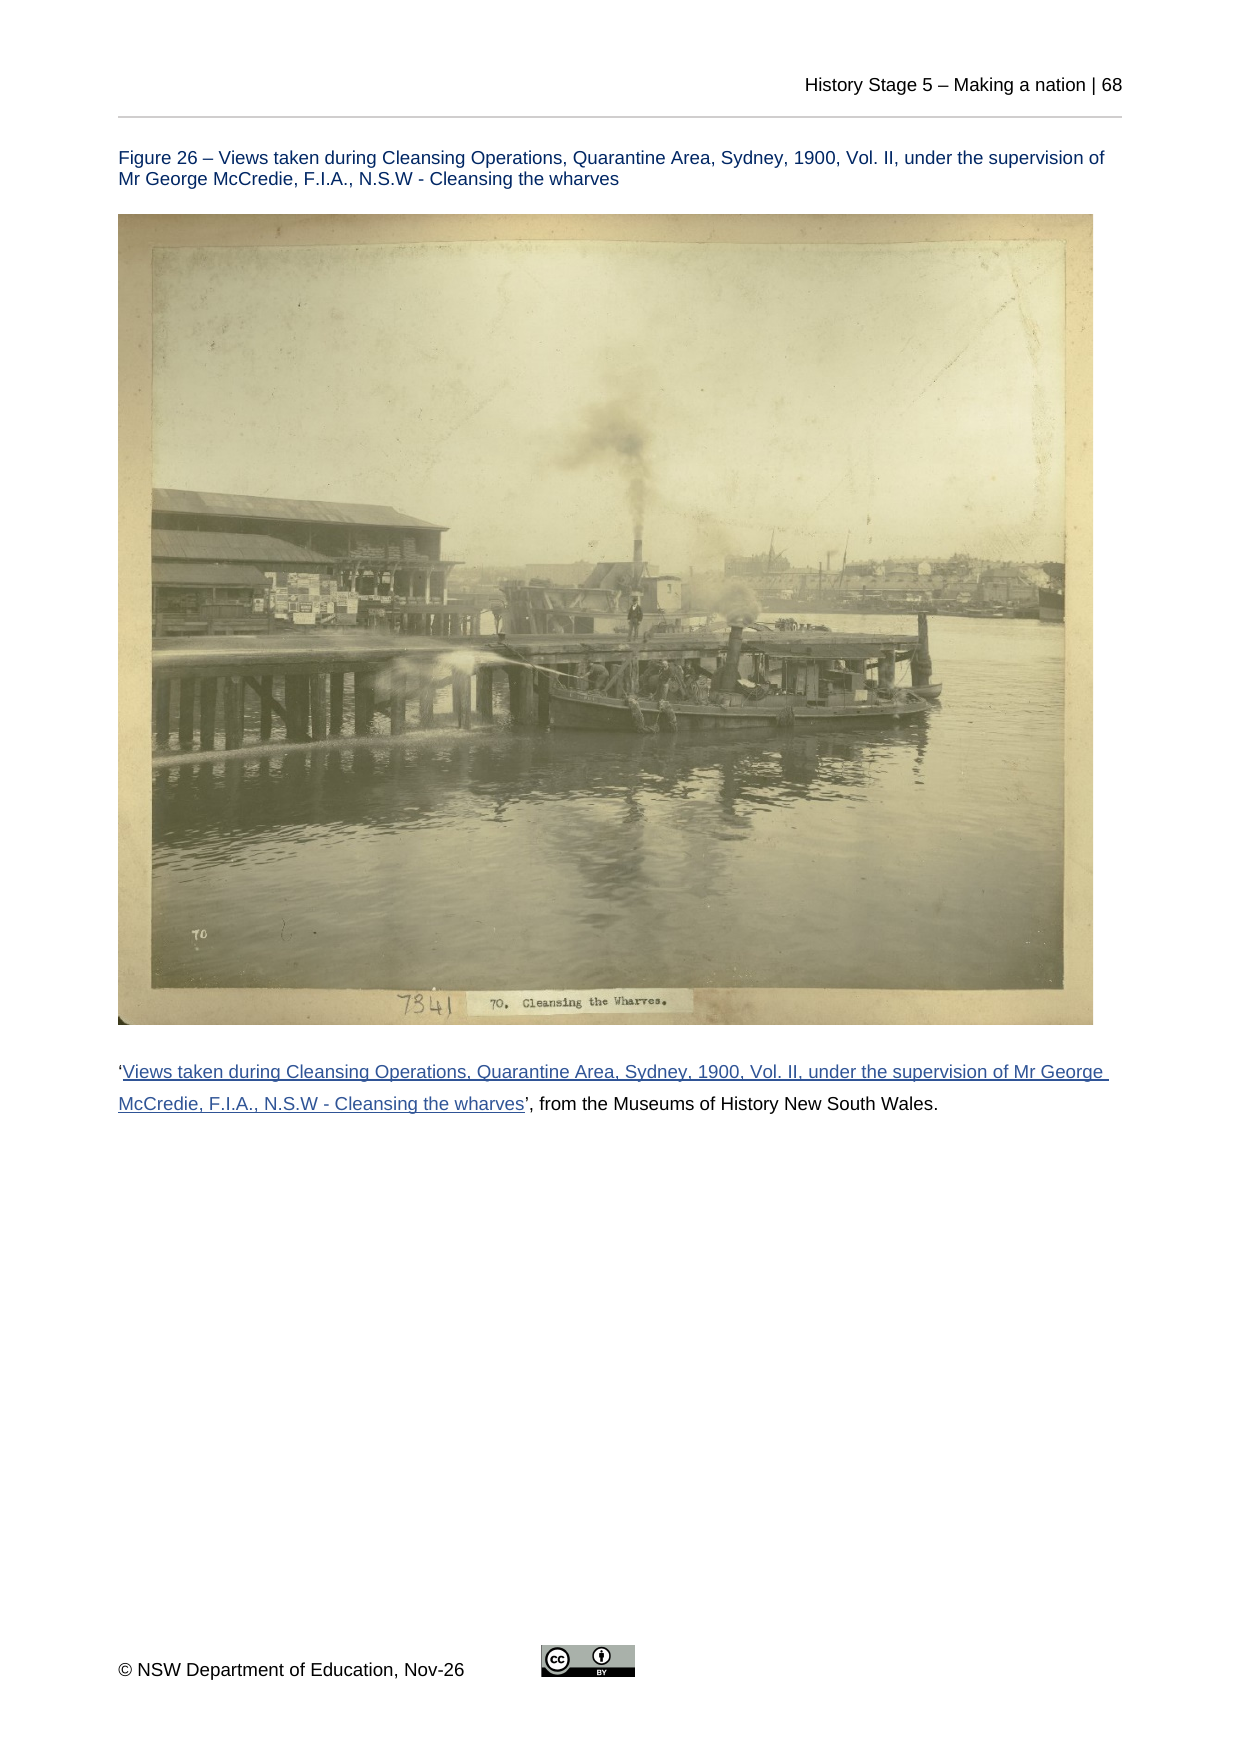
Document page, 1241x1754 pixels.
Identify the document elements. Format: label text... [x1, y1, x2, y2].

picture [118, 214, 1094, 1025]
text ‘Views taken during Cleansing Operations, Quarantine Area, Sydney, 1900, Vol. II, under the supervision of Mr George McCredie, F.I.A., N.S.W - Cleansing the wharves’, from the Museums of History New South Wales. [118, 1061, 1122, 1114]
text Figure 26 – Views taken during Cleansing Operations, Quarantine Area, Sydney, 1900, Vol. II, under the supervision of Mr George McCredie, F.I.A., N.S.W - Cleansing the wharves [118, 147, 1122, 190]
picture [541, 1645, 635, 1677]
